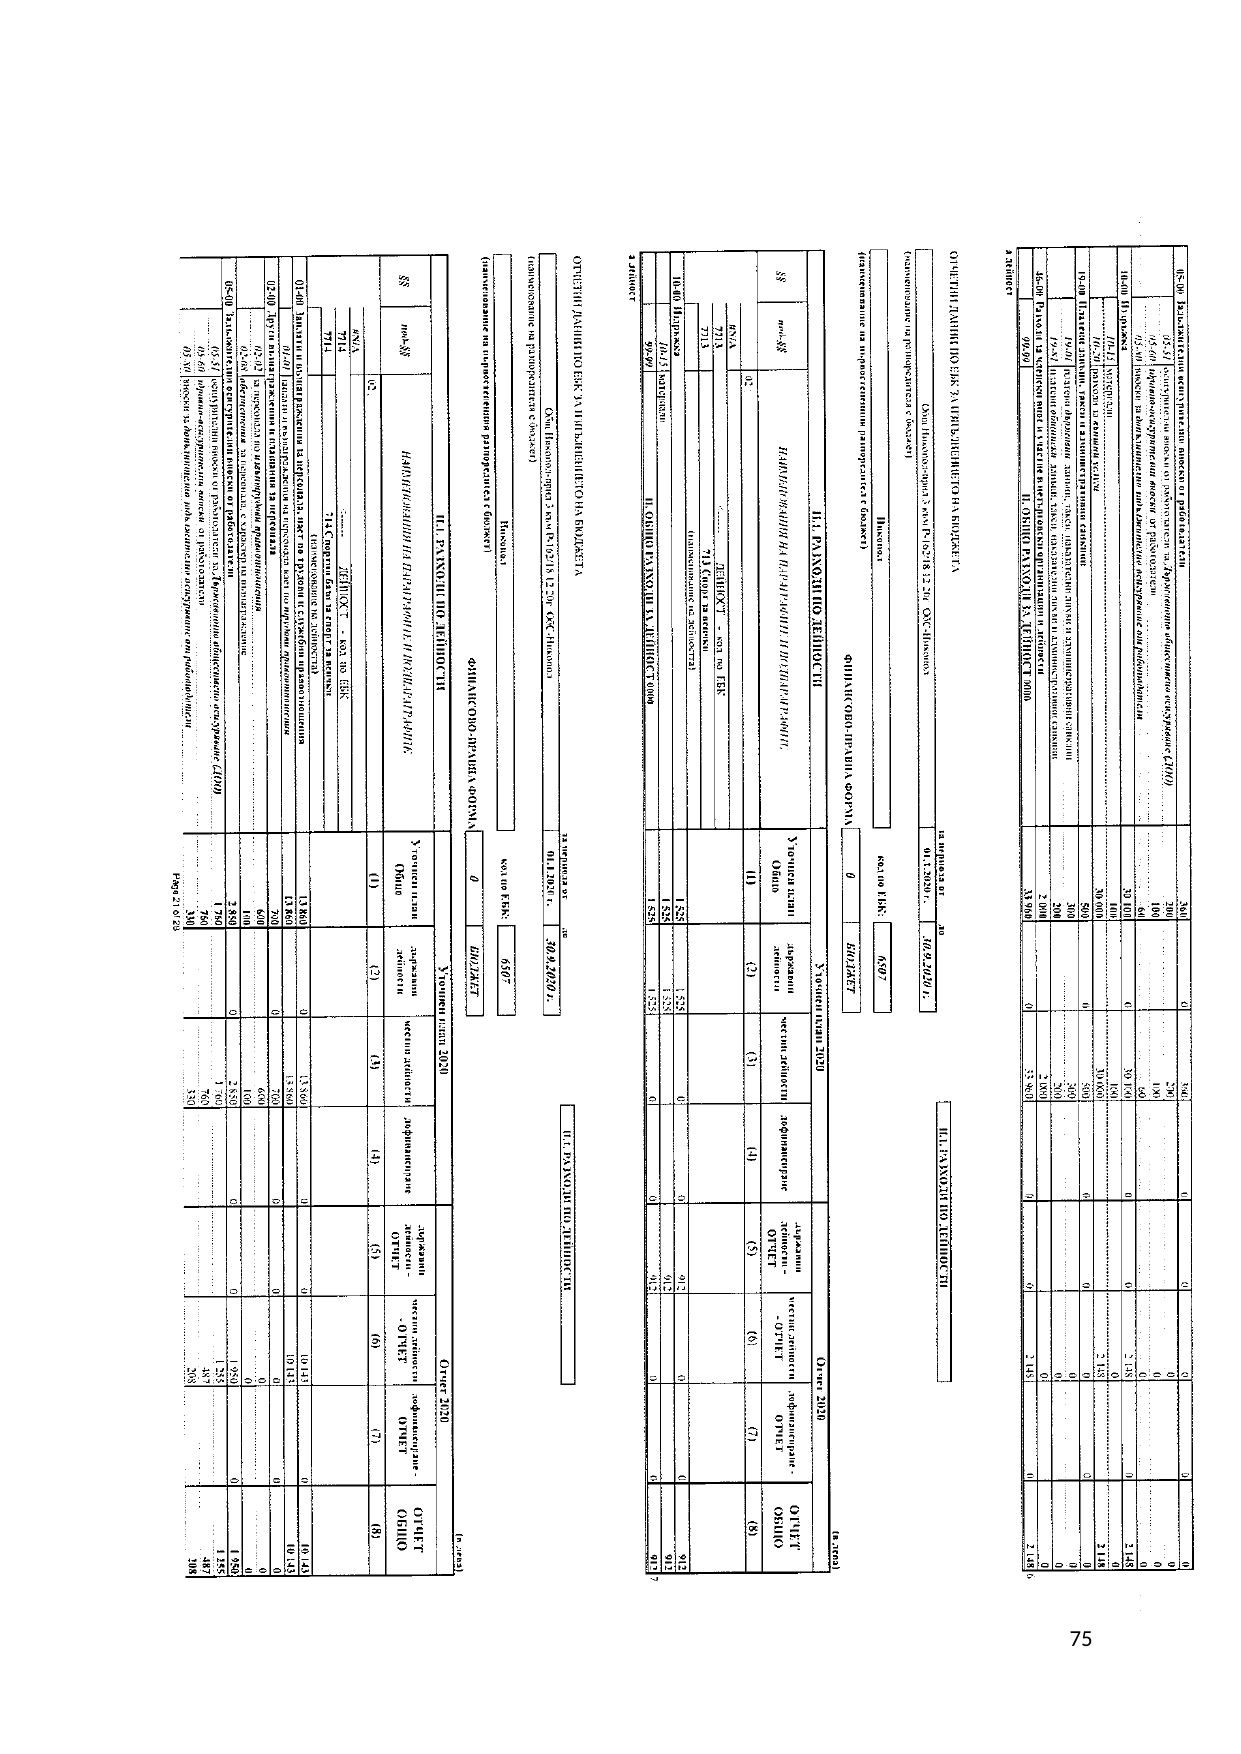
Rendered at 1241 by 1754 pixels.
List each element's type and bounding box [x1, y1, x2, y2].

picture [147, 132, 1239, 1622]
